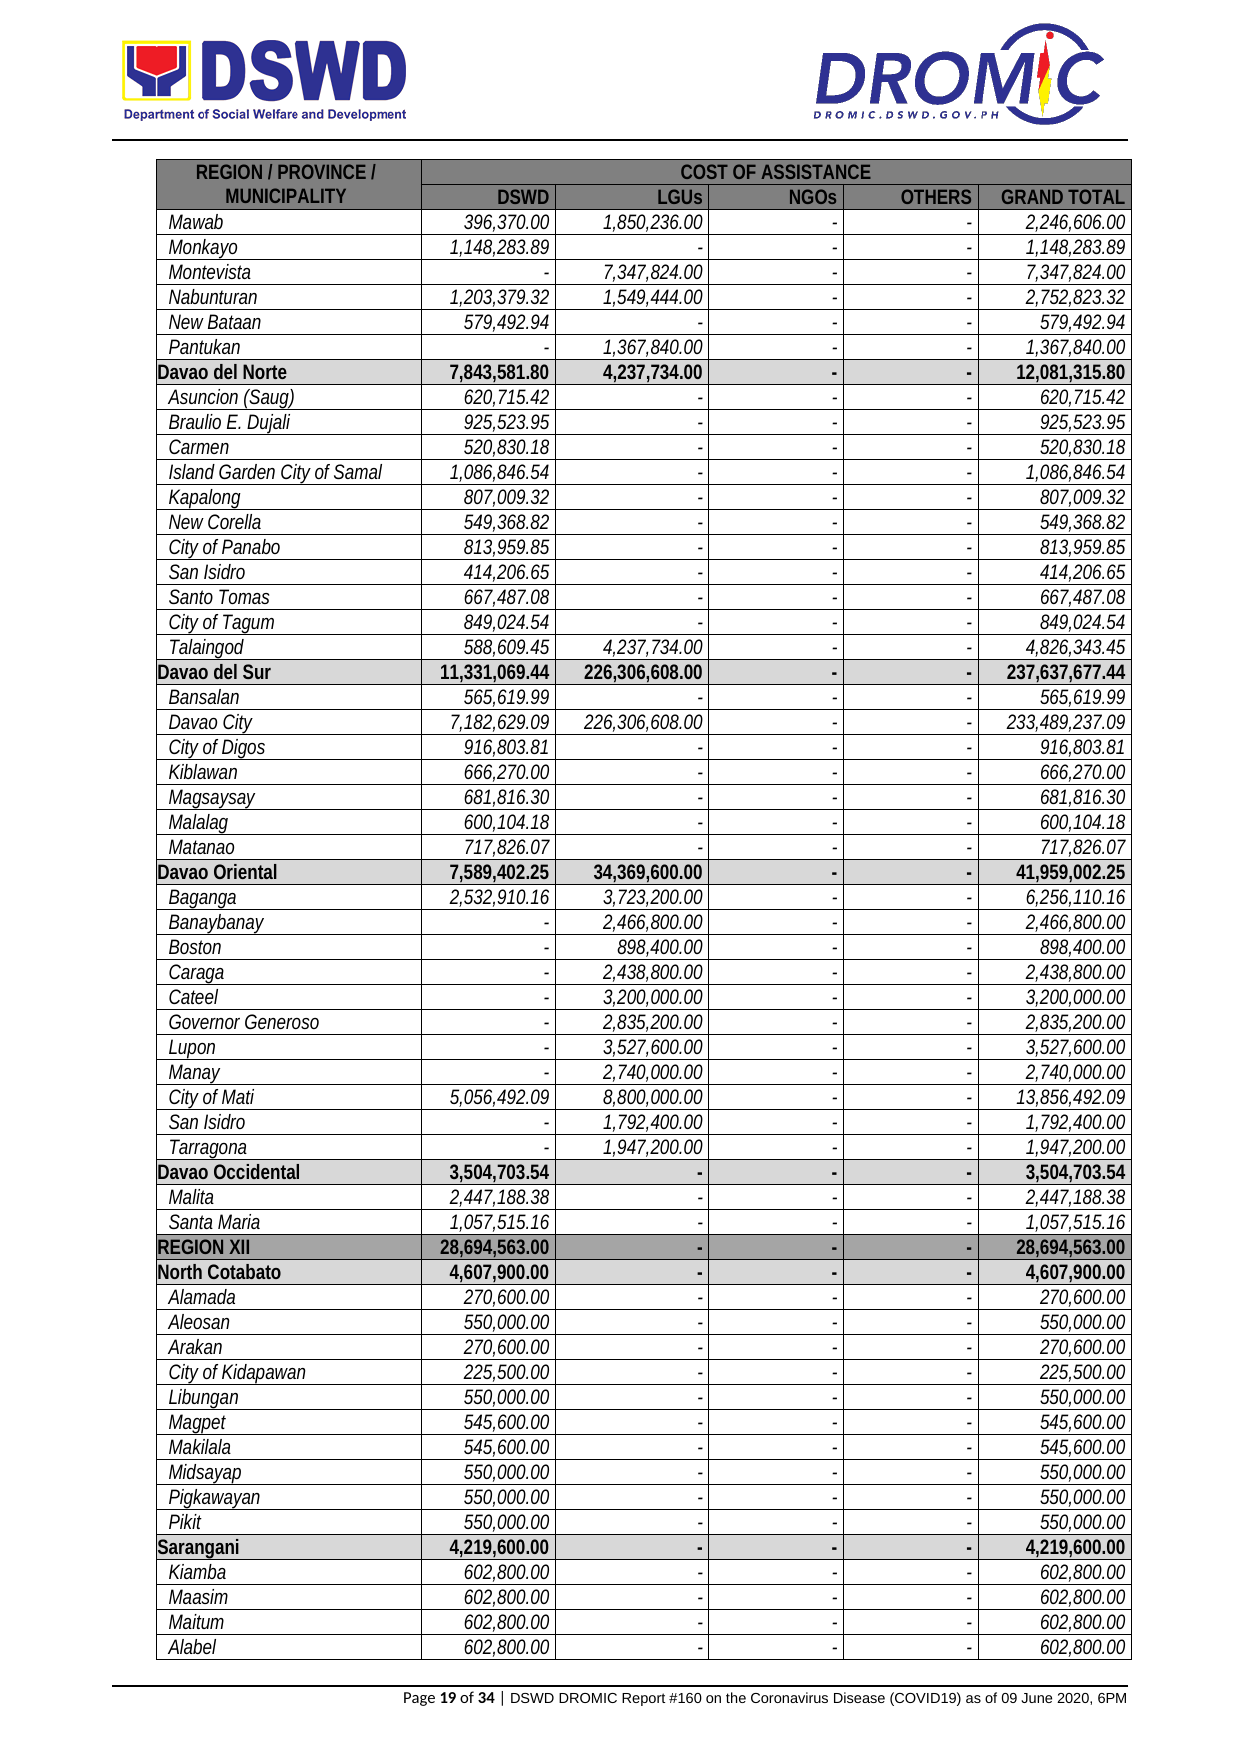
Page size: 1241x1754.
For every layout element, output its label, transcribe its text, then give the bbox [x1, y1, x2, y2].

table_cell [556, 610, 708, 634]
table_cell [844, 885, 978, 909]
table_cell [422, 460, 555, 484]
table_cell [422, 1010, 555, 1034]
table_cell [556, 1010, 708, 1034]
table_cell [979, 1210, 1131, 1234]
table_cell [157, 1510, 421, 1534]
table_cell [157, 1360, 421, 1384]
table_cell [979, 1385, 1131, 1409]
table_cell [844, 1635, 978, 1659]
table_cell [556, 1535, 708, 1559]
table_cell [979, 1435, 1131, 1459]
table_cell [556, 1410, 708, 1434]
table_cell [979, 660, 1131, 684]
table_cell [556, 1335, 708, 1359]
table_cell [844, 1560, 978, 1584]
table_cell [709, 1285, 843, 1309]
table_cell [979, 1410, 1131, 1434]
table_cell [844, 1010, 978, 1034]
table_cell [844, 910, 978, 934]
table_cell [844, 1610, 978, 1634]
table_header REGION / PROVINCE / MUNICIPALITY [157, 160, 421, 209]
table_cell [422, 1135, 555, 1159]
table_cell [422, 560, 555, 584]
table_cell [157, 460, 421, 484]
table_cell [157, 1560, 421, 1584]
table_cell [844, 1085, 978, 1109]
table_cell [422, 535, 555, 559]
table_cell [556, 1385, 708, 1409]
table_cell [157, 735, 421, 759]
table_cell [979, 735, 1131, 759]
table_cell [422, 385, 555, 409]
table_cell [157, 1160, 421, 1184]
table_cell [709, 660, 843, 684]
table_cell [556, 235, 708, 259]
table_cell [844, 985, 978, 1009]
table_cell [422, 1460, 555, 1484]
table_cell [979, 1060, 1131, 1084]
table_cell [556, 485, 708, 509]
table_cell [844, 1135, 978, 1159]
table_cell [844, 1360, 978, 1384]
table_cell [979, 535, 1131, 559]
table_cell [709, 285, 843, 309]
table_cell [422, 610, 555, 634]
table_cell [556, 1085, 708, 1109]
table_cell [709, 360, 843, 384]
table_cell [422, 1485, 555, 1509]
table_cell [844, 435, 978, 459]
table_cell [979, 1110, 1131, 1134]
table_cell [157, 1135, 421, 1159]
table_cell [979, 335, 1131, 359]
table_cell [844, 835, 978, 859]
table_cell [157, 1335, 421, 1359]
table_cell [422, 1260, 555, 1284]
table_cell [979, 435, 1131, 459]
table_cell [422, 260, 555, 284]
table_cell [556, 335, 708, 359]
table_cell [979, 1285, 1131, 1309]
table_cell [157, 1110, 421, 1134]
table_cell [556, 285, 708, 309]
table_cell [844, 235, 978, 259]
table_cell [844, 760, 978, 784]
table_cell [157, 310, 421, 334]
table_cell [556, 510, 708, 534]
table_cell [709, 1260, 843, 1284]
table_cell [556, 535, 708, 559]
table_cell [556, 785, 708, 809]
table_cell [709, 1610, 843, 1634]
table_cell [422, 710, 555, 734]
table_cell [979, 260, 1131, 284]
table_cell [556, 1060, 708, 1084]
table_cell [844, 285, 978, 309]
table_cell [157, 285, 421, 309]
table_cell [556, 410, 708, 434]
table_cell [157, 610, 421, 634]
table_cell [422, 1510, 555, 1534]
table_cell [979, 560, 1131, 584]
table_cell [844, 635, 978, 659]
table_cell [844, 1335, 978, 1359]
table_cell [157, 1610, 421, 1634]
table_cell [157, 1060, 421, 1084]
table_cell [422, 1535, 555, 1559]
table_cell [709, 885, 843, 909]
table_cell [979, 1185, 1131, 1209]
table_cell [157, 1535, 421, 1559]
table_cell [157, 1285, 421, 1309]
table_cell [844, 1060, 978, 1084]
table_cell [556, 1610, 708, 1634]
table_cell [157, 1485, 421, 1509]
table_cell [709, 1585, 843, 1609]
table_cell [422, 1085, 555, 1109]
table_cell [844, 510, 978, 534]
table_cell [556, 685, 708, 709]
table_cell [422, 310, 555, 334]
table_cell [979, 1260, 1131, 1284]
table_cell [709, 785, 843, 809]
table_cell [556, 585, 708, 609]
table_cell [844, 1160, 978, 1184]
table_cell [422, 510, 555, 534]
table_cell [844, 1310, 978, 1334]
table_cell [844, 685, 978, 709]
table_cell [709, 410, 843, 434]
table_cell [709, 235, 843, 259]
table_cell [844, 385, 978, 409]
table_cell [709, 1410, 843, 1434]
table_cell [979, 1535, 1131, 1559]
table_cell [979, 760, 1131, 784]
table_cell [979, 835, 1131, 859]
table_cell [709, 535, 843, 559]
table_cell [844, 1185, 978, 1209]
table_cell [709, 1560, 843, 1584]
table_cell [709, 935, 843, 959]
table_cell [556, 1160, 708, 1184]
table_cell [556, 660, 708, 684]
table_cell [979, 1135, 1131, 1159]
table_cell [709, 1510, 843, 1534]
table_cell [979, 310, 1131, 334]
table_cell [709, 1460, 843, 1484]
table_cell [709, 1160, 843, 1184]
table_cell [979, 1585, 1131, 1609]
table_cell OTHERS [844, 185, 978, 209]
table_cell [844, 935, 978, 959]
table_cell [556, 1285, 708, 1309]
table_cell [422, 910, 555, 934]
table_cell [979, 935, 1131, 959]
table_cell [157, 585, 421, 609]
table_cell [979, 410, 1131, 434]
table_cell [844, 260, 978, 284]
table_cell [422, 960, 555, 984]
picture [781, 23, 1133, 125]
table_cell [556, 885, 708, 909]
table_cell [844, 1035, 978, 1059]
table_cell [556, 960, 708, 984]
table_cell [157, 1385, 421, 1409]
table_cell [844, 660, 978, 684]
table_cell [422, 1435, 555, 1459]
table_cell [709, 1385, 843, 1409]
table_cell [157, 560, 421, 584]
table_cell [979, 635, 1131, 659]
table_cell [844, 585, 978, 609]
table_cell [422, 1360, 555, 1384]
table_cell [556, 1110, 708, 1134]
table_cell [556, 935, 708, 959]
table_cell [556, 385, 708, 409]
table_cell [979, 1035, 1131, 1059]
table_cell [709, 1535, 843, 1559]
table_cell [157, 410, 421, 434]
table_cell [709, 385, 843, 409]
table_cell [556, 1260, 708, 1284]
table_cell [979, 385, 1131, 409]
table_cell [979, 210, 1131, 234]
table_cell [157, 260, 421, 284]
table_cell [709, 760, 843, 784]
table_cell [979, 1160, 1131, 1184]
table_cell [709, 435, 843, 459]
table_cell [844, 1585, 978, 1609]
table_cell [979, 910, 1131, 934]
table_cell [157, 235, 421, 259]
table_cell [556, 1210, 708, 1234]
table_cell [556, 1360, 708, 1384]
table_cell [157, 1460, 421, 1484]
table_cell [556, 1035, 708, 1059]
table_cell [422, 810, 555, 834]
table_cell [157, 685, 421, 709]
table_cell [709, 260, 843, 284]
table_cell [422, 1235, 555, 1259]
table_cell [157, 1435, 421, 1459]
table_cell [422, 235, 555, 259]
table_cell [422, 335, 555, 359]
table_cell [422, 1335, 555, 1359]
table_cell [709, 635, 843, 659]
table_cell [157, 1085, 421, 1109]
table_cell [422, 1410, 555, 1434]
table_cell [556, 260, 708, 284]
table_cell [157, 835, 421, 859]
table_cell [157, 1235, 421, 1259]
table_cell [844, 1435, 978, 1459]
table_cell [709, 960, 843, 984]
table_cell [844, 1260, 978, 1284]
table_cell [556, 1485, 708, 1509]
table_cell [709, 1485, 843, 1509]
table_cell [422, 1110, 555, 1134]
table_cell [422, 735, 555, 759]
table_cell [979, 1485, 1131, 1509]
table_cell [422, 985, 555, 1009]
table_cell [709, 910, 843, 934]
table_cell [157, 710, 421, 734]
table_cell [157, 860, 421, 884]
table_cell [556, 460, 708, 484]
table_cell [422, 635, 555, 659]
table_cell GRAND TOTAL [979, 185, 1131, 209]
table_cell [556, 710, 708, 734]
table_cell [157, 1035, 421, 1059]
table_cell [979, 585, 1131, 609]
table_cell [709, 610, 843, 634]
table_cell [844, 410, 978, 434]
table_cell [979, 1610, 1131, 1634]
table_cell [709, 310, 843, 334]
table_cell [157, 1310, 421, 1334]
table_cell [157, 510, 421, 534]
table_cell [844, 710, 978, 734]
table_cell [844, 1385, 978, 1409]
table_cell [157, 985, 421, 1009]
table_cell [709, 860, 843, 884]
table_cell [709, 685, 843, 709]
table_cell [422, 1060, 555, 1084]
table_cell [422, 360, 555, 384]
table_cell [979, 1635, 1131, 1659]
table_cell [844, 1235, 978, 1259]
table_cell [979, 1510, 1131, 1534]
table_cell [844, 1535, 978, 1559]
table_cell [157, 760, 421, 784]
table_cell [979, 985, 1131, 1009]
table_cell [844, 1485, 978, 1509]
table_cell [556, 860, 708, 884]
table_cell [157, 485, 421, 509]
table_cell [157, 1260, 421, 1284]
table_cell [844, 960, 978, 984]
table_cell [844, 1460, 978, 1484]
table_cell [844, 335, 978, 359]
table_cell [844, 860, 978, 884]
table_cell DSWD [422, 185, 555, 209]
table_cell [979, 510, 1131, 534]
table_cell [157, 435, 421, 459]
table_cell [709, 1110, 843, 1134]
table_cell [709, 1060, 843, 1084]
picture [112, 37, 417, 125]
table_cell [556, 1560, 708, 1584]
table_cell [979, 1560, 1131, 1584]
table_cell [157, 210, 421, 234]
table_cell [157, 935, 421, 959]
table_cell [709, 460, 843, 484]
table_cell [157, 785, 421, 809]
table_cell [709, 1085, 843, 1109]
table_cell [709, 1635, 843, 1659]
table_cell LGUs [556, 185, 708, 209]
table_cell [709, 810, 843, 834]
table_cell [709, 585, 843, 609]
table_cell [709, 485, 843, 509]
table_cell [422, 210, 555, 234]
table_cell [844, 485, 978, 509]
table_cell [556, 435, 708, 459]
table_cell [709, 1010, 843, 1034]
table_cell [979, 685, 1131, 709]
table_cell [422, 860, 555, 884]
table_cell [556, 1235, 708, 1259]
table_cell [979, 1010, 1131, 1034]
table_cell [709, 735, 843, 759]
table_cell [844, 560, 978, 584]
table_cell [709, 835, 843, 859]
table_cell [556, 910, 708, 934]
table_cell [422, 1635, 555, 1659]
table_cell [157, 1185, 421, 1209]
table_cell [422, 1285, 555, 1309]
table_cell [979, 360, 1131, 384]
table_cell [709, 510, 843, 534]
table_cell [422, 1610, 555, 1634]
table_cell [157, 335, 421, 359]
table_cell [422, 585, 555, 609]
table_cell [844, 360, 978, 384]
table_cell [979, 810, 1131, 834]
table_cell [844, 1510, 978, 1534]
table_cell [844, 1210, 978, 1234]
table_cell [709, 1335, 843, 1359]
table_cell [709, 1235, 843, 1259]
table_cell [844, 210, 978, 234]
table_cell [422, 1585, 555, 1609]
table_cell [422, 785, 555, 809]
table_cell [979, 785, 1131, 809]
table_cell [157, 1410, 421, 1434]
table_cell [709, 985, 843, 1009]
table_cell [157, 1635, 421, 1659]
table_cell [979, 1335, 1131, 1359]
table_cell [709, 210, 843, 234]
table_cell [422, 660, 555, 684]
table_header COST OF ASSISTANCE [422, 160, 1131, 184]
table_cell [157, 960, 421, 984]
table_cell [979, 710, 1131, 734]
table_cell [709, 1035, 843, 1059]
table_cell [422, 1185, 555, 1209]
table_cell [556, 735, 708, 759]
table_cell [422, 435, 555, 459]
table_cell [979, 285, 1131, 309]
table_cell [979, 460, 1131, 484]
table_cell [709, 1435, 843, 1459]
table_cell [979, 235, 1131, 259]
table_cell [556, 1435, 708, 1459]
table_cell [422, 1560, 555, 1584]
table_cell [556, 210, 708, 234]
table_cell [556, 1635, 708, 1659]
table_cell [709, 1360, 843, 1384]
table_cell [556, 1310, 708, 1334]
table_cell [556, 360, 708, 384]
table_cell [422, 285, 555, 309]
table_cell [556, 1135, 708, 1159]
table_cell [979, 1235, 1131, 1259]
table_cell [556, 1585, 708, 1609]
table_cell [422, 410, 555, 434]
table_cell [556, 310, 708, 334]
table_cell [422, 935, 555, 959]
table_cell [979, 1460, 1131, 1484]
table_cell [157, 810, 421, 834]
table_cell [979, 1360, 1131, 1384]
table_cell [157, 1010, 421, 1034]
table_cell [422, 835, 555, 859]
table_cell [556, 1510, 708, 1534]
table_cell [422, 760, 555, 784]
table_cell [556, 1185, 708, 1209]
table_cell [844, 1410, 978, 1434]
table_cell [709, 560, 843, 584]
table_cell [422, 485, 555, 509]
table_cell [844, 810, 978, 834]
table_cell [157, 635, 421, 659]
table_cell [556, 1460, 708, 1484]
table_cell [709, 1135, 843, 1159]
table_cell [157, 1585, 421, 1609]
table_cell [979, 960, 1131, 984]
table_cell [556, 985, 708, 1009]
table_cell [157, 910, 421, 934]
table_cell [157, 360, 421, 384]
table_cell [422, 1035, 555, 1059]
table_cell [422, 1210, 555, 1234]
table_cell NGOs [709, 185, 843, 209]
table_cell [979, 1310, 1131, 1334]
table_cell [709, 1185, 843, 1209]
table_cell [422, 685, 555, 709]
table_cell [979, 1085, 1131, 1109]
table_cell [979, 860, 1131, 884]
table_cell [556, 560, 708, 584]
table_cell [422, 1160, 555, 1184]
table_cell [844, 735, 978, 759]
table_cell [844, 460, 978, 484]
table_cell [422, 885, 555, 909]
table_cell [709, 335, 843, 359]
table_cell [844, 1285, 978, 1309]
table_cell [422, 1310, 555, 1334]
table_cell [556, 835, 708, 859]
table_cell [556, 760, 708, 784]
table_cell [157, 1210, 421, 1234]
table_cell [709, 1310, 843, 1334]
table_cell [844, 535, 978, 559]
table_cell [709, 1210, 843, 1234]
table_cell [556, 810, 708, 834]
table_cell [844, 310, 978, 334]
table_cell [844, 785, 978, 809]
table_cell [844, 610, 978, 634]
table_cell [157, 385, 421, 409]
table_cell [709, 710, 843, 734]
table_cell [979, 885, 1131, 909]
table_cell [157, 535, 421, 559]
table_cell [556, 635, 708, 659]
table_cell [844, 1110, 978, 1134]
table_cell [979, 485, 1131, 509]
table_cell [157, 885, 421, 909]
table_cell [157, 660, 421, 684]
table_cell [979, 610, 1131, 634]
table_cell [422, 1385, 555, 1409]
